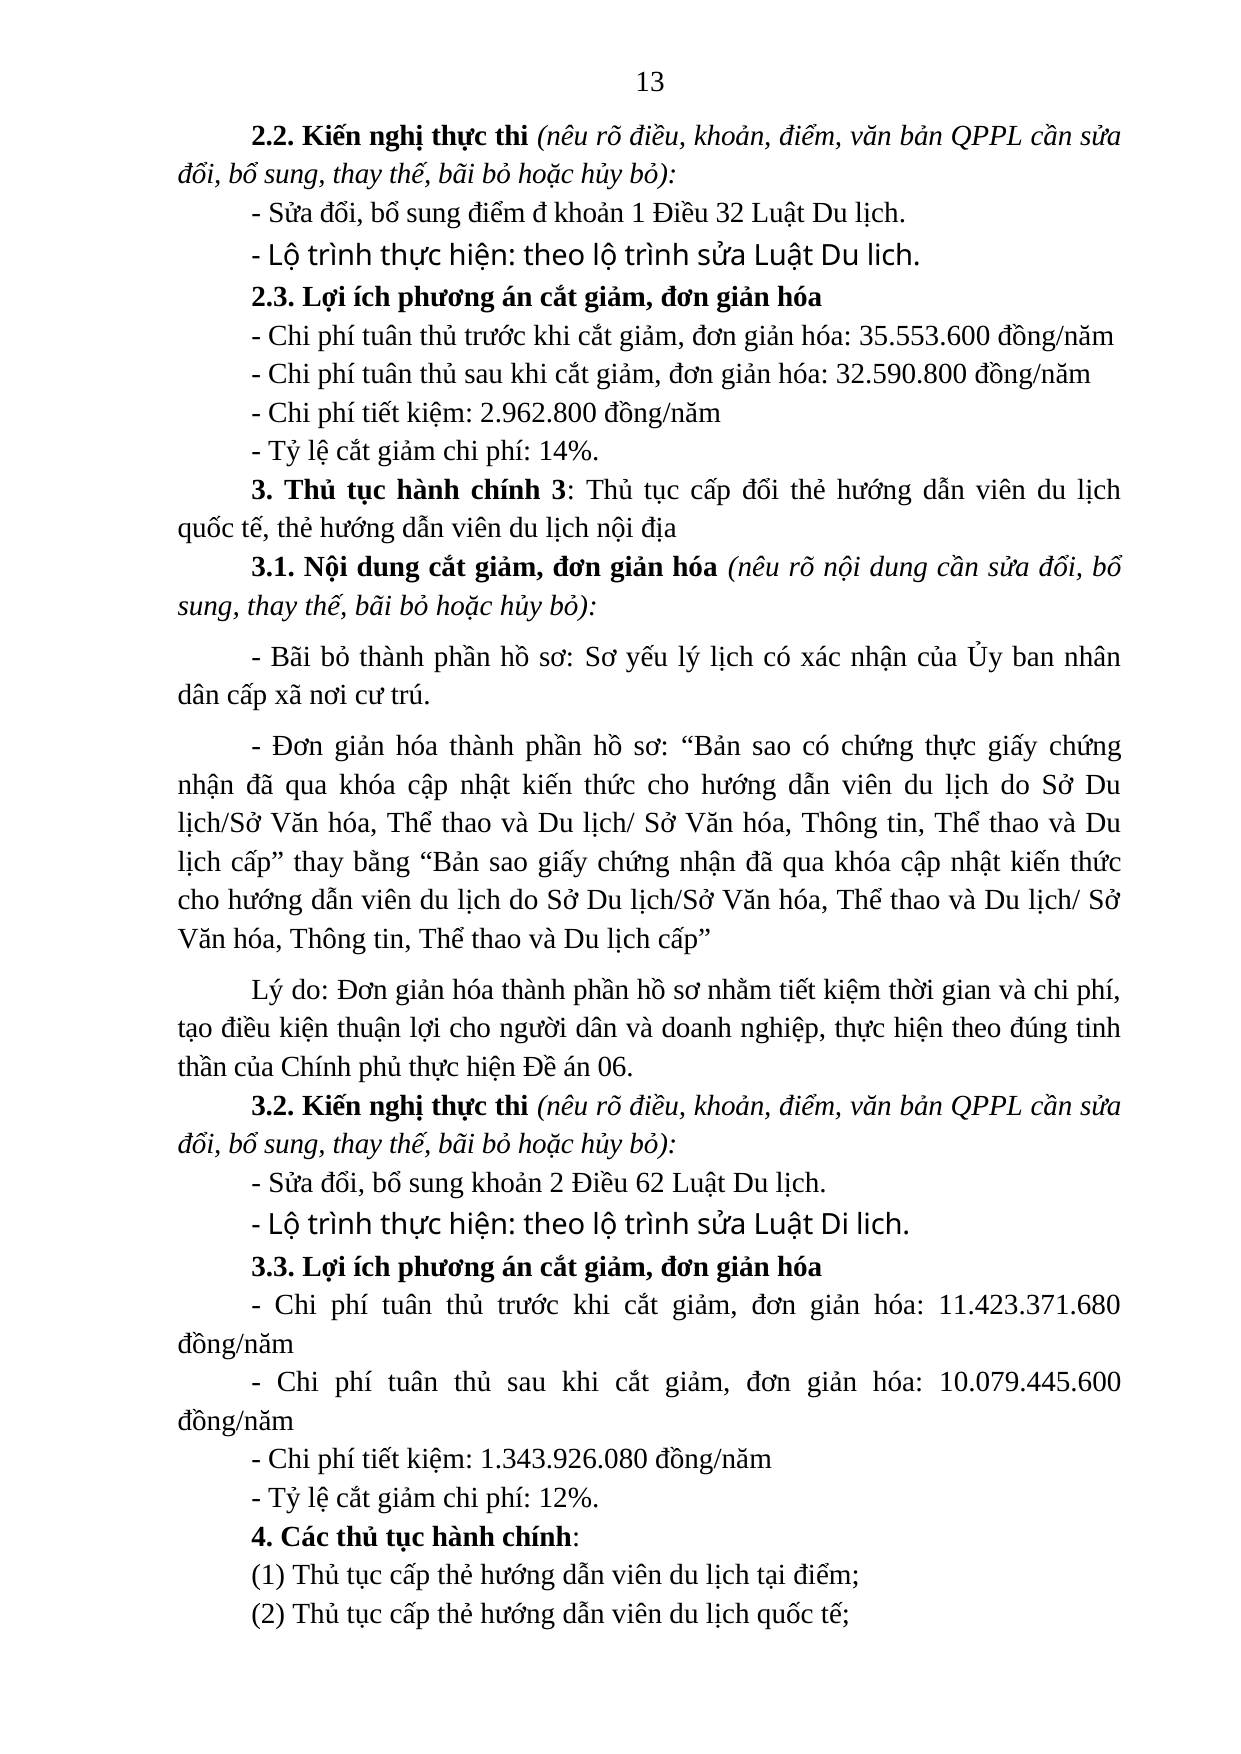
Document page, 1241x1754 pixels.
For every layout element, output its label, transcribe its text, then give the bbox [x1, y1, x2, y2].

list 3.1. Nội dung cắt giảm, đơn giản hóa (nêu rõ nội dung cần sửa đổi, bổ sung, thay thế, bãi bỏ hoặc hủy bỏ): [177, 549, 1122, 621]
list - Chi phí tiết kiệm: 2.962.800 đồng/năm [177, 395, 1122, 428]
list - Lộ trình thực hiện: theo lộ trình sửa Luật Di lich. [177, 1203, 1122, 1243]
list - Lộ trình thực hiện: theo lộ trình sửa Luật Du lich. [177, 234, 1122, 273]
list - Chi phí tuân thủ sau khi cắt giảm, đơn giản hóa: 10.079.445.600 đồng/năm [177, 1364, 1122, 1437]
list - Chi phí tuân thủ trước khi cắt giảm, đơn giản hóa: 11.423.371.680 đồng/năm [177, 1287, 1122, 1359]
text - Bãi bỏ thành phần hồ sơ: Sơ yếu lý lịch có xác nhận của Ủy ban nhân dân cấp xã nơi cư trú. [177, 639, 1122, 711]
list 4. Các thủ tục hành chính: [177, 1519, 1122, 1552]
list - Chi phí tuân thủ trước khi cắt giảm, đơn giản hóa: 35.553.600 đồng/năm [177, 318, 1122, 351]
list - Chi phí tiết kiệm: 1.343.926.080 đồng/năm [177, 1442, 1122, 1475]
text - Đơn giản hóa thành phần hồ sơ: “Bản sao có chứng thực giấy chứng nhận đã qua khóa cập nhật kiến thức cho hướng dẫn viên du lịch do Sở Du lịch/Sở Văn hóa, Thể thao và Du lịch/ Sở Văn hóa, Thông tin, Thể thao và Du lịch cấp” thay bằng “Bản sao giấy chứng nhận đã qua khóa cập nhật kiến thức cho hướng dẫn viên du lịch do Sở Du lịch/Sở Văn hóa, Thể thao và Du lịch/ Sở Văn hóa, Thông tin, Thể thao và Du lịch cấp” [177, 728, 1122, 954]
list (2) Thủ tục cấp thẻ hướng dẫn viên du lịch quốc tế; [177, 1596, 1122, 1629]
list (1) Thủ tục cấp thẻ hướng dẫn viên du lịch tại điểm; [177, 1557, 1122, 1591]
list - Sửa đổi, bổ sung khoản 2 Điều 62 Luật Du lịch. [177, 1165, 1122, 1198]
list 2.3. Lợi ích phương án cắt giảm, đơn giản hóa [177, 279, 1122, 313]
list 3.2. Kiến nghị thực thi (nêu rõ điều, khoản, điểm, văn bản QPPL cần sửa đổi, bổ sung, thay thế, bãi bỏ hoặc hủy bỏ): [177, 1088, 1122, 1160]
list - Sửa đổi, bổ sung điểm đ khoản 1 Điều 32 Luật Du lịch. [177, 195, 1122, 229]
list 3. Thủ tục hành chính 3: Thủ tục cấp đổi thẻ hướng dẫn viên du lịch quốc tế, thẻ hướng dẫn viên du lịch nội địa [177, 472, 1122, 544]
list - Tỷ lệ cắt giảm chi phí: 12%. [177, 1480, 1122, 1514]
list 3.3. Lợi ích phương án cắt giảm, đơn giản hóa [177, 1249, 1122, 1282]
list - Chi phí tuân thủ sau khi cắt giảm, đơn giản hóa: 32.590.800 đồng/năm [177, 356, 1122, 390]
list 2.2. Kiến nghị thực thi (nêu rõ điều, khoản, điểm, văn bản QPPL cần sửa đổi, bổ sung, thay thế, bãi bỏ hoặc hủy bỏ): [177, 118, 1122, 190]
list - Tỷ lệ cắt giảm chi phí: 14%. [177, 433, 1122, 467]
list Lý do: Đơn giản hóa thành phần hồ sơ nhằm tiết kiệm thời gian và chi phí, tạo điều kiện thuận lợi cho người dân và doanh nghiệp, thực hiện theo đúng tinh thần của Chính phủ thực hiện Đề án 06. [177, 972, 1122, 1083]
